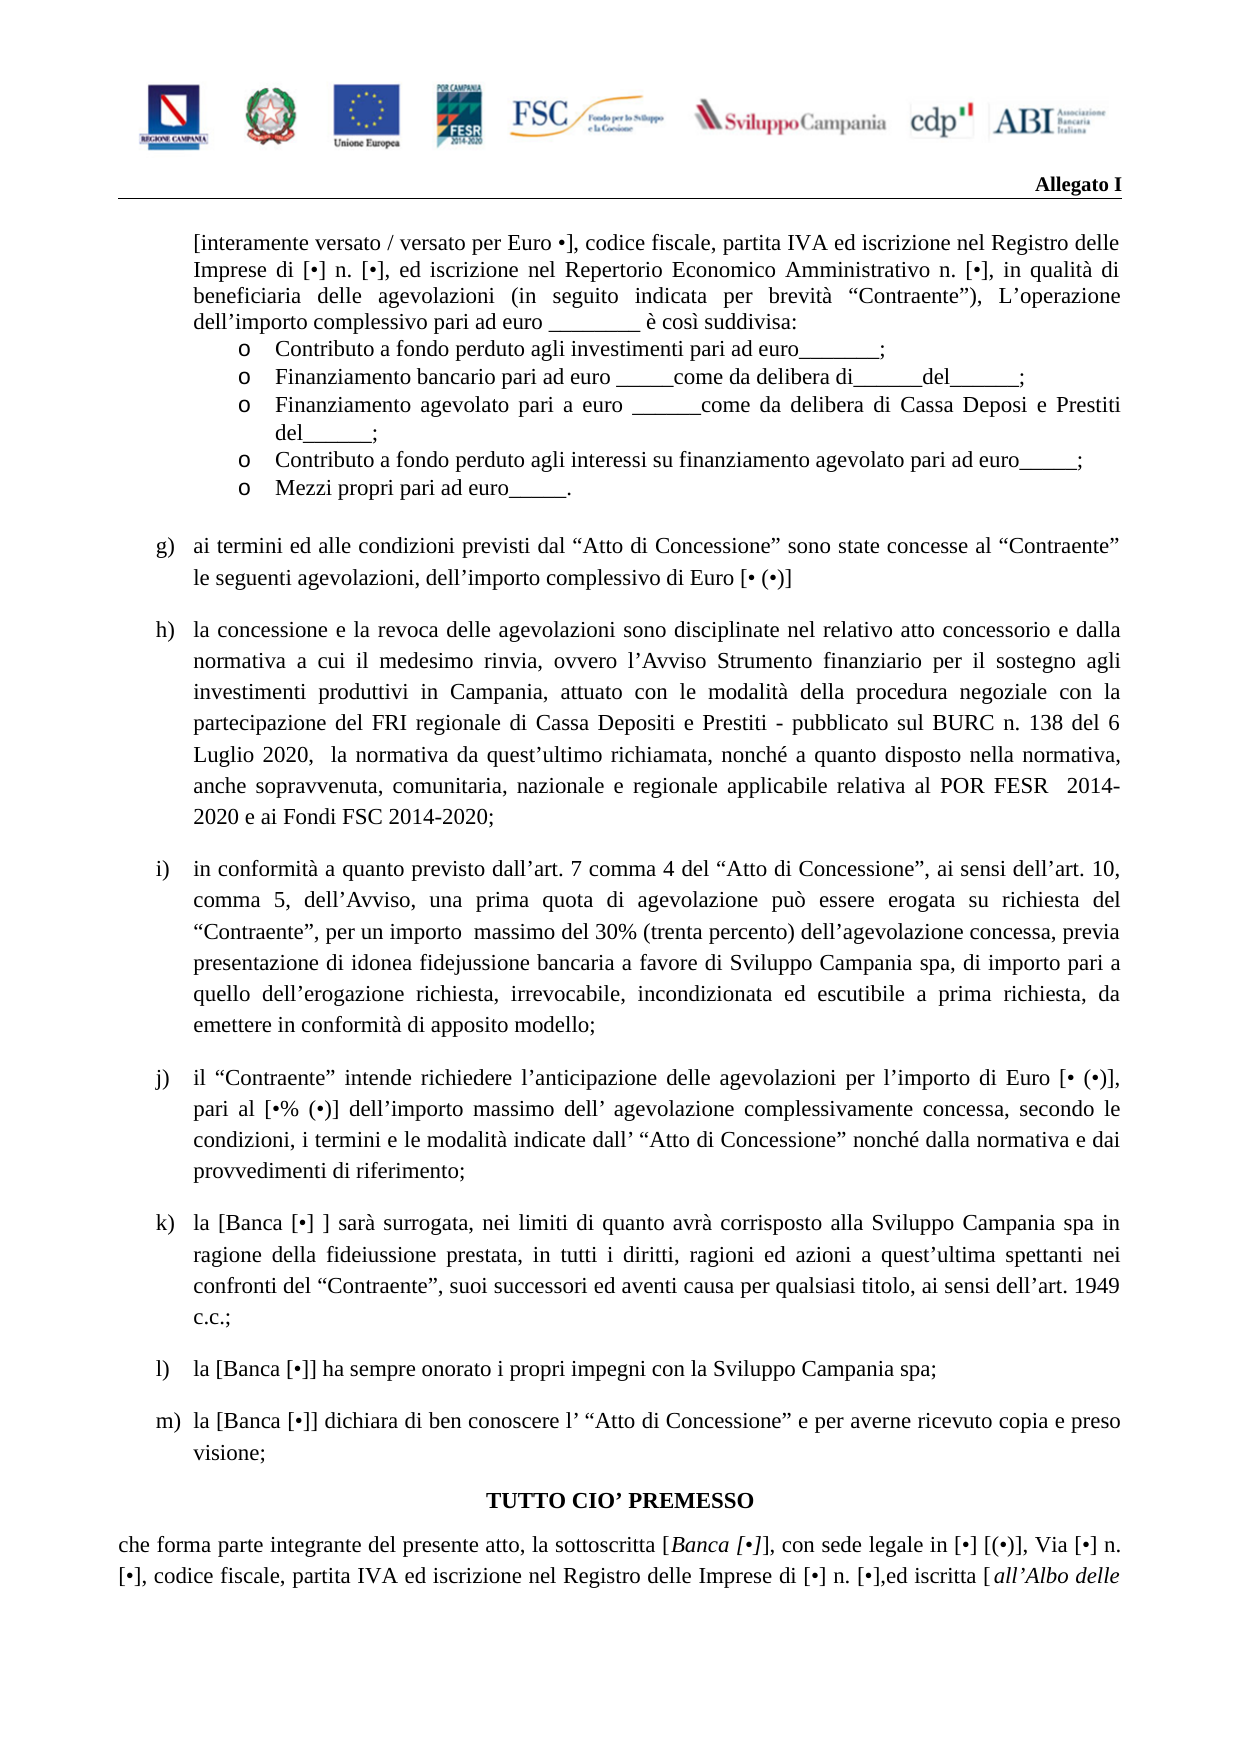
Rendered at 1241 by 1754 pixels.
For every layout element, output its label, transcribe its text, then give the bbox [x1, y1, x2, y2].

list Contributo a fondo perduto agli interessi su finanziamento agevolato pari ad euro_____; [237, 446, 1122, 474]
list la [Banca [•] ] sarà surrogata, nei limiti di quanto avrà corrisposto alla Sviluppo Campania spa in ragione della fideiussione prestata, in tutti i diritti, ragioni ed azioni a quest’ultima spettanti nei confronti del “Contraente”, suoi successori ed aventi causa per qualsiasi titolo, ai sensi dell’art. 1949 c.c.; [156, 1206, 1122, 1331]
list la [Banca [•]] dichiara di ben conoscere l’ “Atto di Concessione” e per averne ricevuto copia e preso visione; [156, 1404, 1122, 1466]
list Mezzi propri pari ad euro_____. [237, 474, 1122, 502]
list ai termini ed alle condizioni previsti dal “Atto di Concessione” sono state concesse al “Contraente” le seguenti agevolazioni, dell’importo complessivo di Euro [• (•)] [156, 529, 1122, 591]
picture [118, 73, 1123, 172]
list la [Banca [•]] ha sempre onorato i propri impegni con la Sviluppo Campania spa; [156, 1352, 1122, 1383]
text TUTTO CIO’ PREMESSO [118, 1487, 1122, 1513]
list Finanziamento bancario pari ad euro _____come da delibera di______del______; [237, 363, 1122, 391]
list in conformità a quanto previsto dall’art. 7 comma 4 del “Atto di Concessione”, ai sensi dell’art. 10, comma 5, dell’Avviso, una prima quota di agevolazione può essere erogata su richiesta del “Contraente”, per un importo massimo del 30% (trenta percento) dell’agevolazione concessa, previa presentazione di idonea fidejussione bancaria a favore di Sviluppo Campania spa, di importo pari a quello dell’erogazione richiesta, irrevocabile, incondizionata ed escutibile a prima richiesta, da emettere in conformità di apposito modello; [156, 852, 1122, 1039]
list Finanziamento agevolato pari a euro ______come da delibera di Cassa Deposi e Prestiti del______; [237, 391, 1122, 446]
list Contributo a fondo perduto agli investimenti pari ad euro_______; [237, 335, 1122, 363]
list la concessione e la revoca delle agevolazioni sono disciplinate nel relativo atto concessorio e dalla normativa a cui il medesimo rinvia, ovvero l’Avviso Strumento finanziario per il sostegno agli investimenti produttivi in Campania, attuato con le modalità della procedura negoziale con la partecipazione del FRI regionale di Cassa Depositi e Prestiti - pubblicato sul BURC n. 138 del 6 Luglio 2020, la normativa da quest’ultimo richiamata, nonché a quanto disposto nella normativa, anche sopravvenuta, comunitaria, nazionale e regionale applicabile relativa al POR FESR 2014-2020 e ai Fondi FSC 2014-2020; [156, 612, 1122, 831]
list il “Contraente” intende richiedere l’anticipazione delle agevolazioni per l’importo di Euro [• (•)], pari al [•% (•)] dell’importo massimo dell’ agevolazione complessivamente concessa, secondo le condizioni, i termini e le modalità indicate dall’ “Atto di Concessione” nonché dalla normativa e dai provvedimenti di riferimento; [156, 1060, 1122, 1185]
